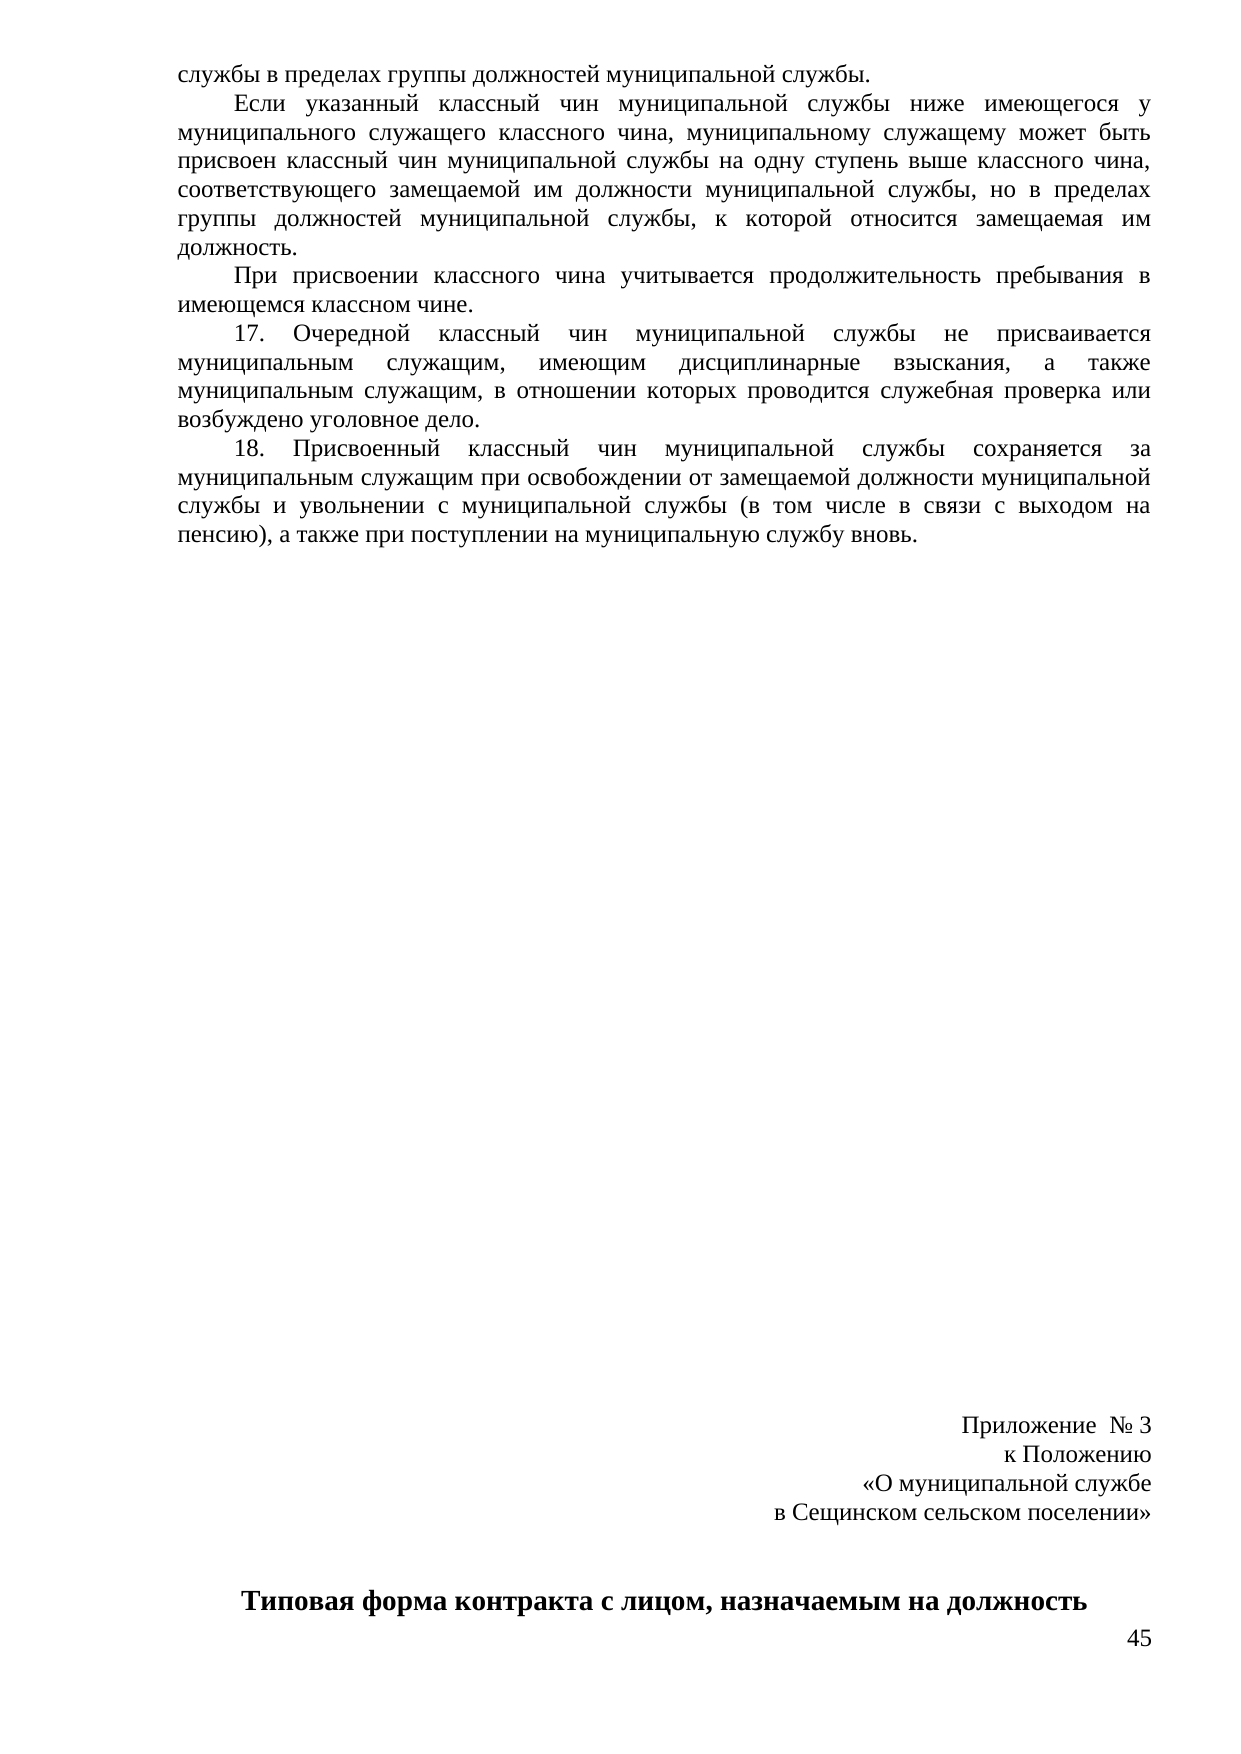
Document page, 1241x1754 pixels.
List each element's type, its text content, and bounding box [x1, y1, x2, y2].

text Типовая форма контракта с лицом, назначаемым на должность [177, 1583, 1152, 1616]
text в Сещинском сельском поселении» [177, 1497, 1152, 1525]
text 18. Присвоенный классный чин муниципальной службы сохраняется за муниципальным служащим при освобождении от замещаемой должности муниципальной службы и увольнении с муниципальной службы (в том числе в связи с выходом на пенсию), а также при поступлении на муниципальную службу вновь. [177, 433, 1152, 548]
text к Положению [177, 1439, 1152, 1468]
text «О муниципальной службе [177, 1468, 1152, 1497]
text Приложение № 3 [177, 1410, 1152, 1439]
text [177, 59, 1152, 88]
text Если указанный классный чин муниципальной службы ниже имеющегося у муниципального служащего классного чина, муниципальному служащему может быть присвоен классный чин муниципальной службы на одну ступень выше классного чина, соответствующего замещаемой им должности муниципальной службы, но в пределах группы должностей муниципальной службы, к которой относится замещаемая им должность. [177, 88, 1152, 260]
text 17. Очередной классный чин муниципальной службы не присваивается муниципальным служащим, имеющим дисциплинарные взыскания, а также муниципальным служащим, в отношении которых проводится служебная проверка или возбуждено уголовное дело. [177, 318, 1152, 433]
text При присвоении классного чина учитывается продолжительность пребывания в имеющемся классном чине. [177, 260, 1152, 318]
